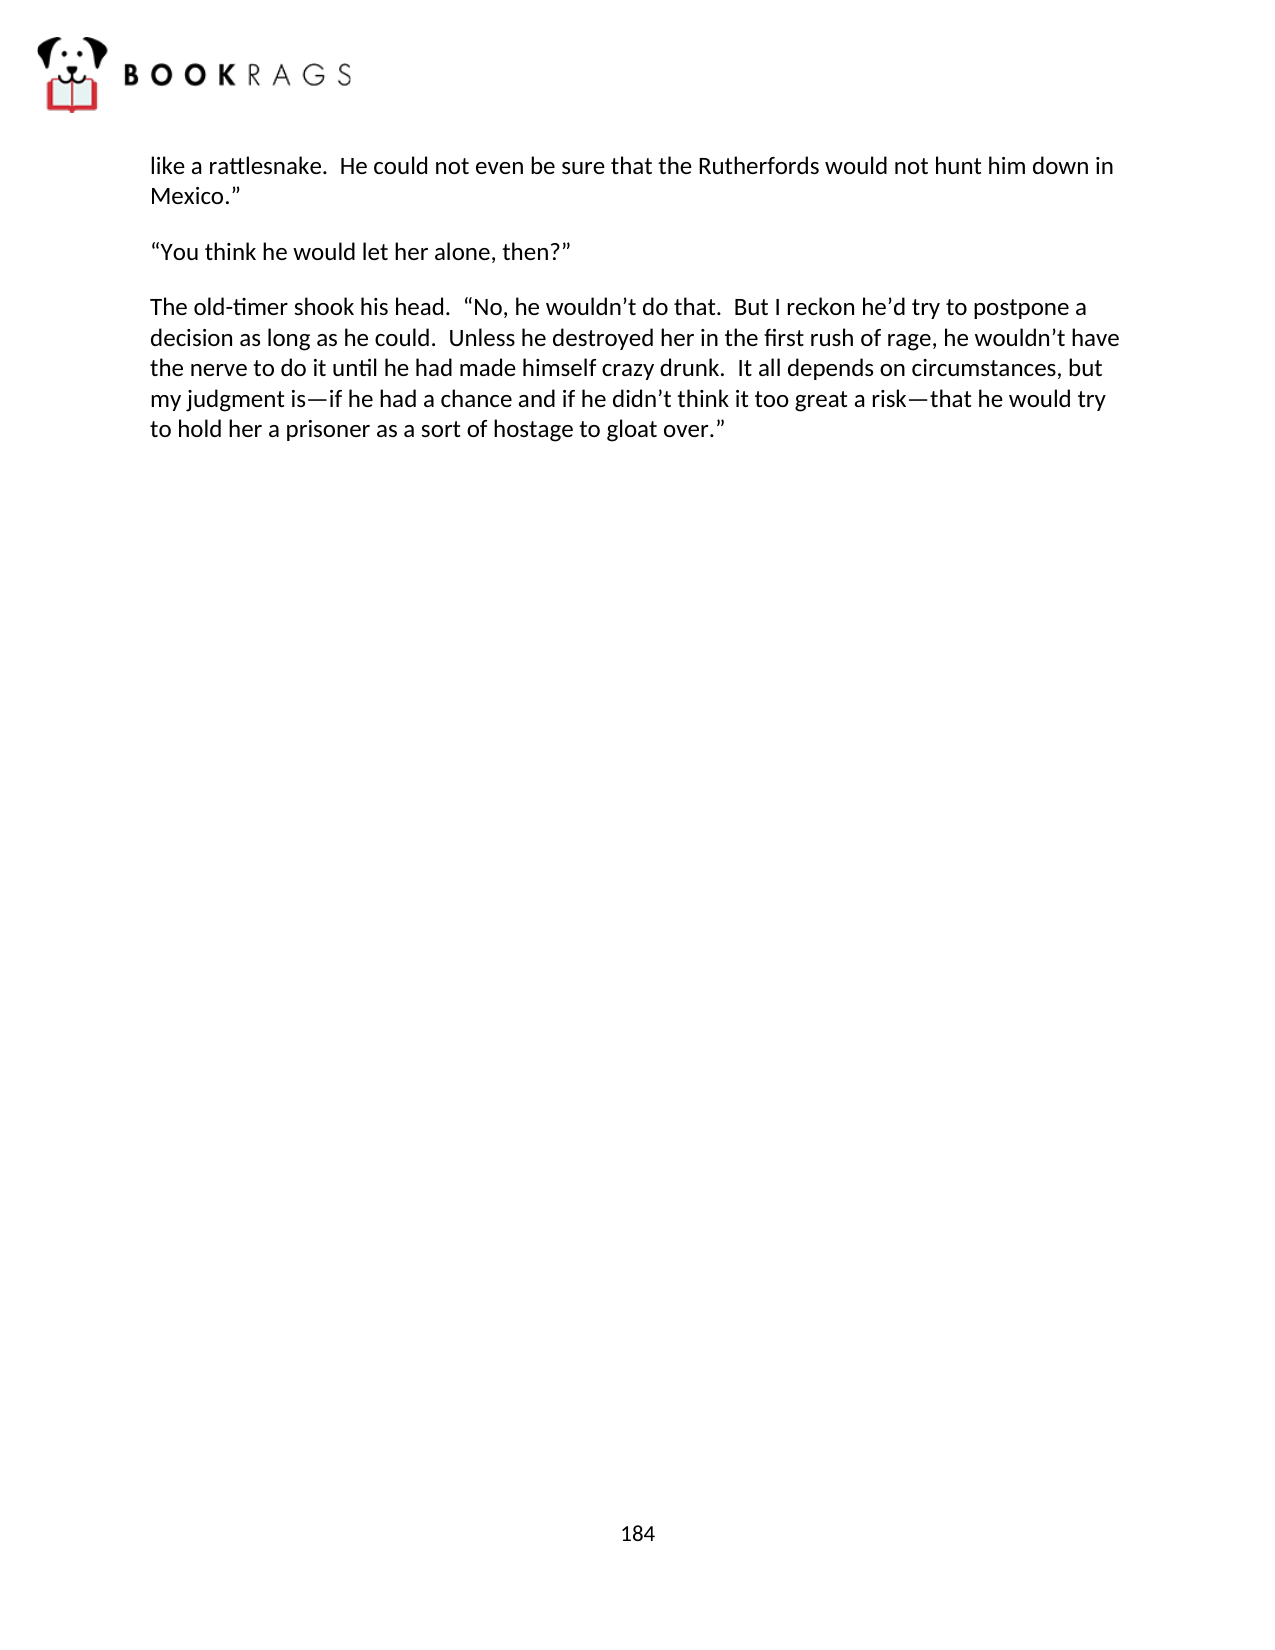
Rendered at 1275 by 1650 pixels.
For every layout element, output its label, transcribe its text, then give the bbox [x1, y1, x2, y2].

picture [37, 37, 351, 113]
text The old-timer shook his head. “No, he wouldn’t do that. But I reckon he’d try to postpone a decision as long as he could. Unless he destroyed her in the first rush of rage, he wouldn’t have the nerve to do it until he had made himself crazy drunk. It all depends on circumstances, but my judgment is—­if he had a chance and if he didn’t think it too great a risk—­that he would try to hold her a prisoner as a sort of hostage to gloat over.” [150, 292, 1125, 444]
text “You think he would let her alone, then?” [150, 236, 1125, 267]
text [150, 150, 1125, 211]
